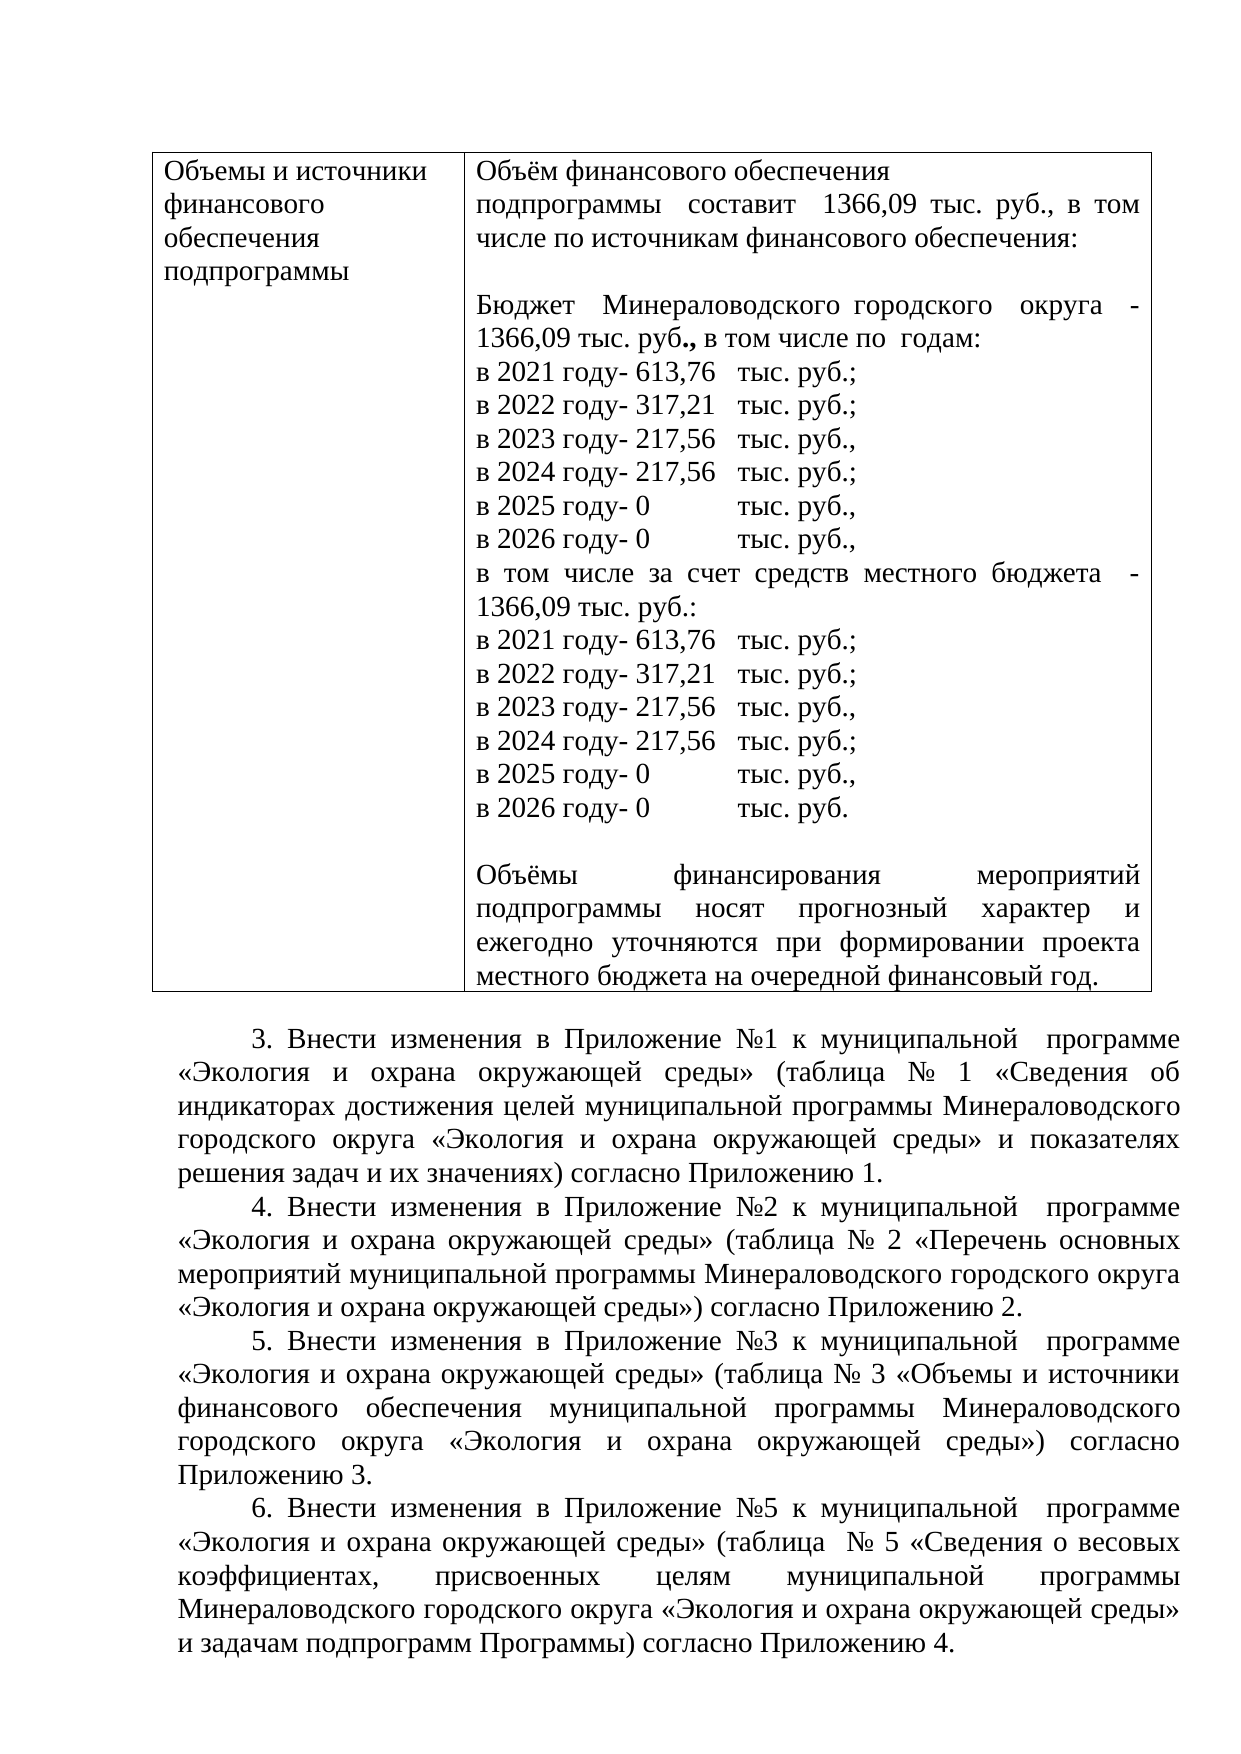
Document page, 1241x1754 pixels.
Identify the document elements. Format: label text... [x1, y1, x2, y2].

table_header Объём финансового обеспечения подпрограммы составит 1366,09 тыс. руб., в том числе по источникам финансового обеспечения: Бюджет Минераловодского городского округа - 1366,09 тыс. руб., в том числе по годам: в 2021 году- 613,76 тыс. руб.; в 2022 году- 317,21 тыс. руб.; в 2023 году- 217,56 тыс. руб., в 2024 году- 217,56 тыс. руб.; в 2025 году- 0 тыс. руб., в 2026 году- 0 тыс. руб., в том числе за счет средств местного бюджета - 1366,09 тыс. руб.: в 2021 году- 613,76 тыс. руб.; в 2022 году- 317,21 тыс. руб.; в 2023 году- 217,56 тыс. руб., в 2024 году- 217,56 тыс. руб.; в 2025 году- 0 тыс. руб., в 2026 году- 0 тыс. руб. Объёмы финансирования мероприятий подпрограммы носят прогнозный характер и ежегодно уточняются при формировании проекта местного бюджета на очередной финансовый год. [465, 153, 1151, 991]
title 6. Внести изменения в Приложение №5 к муниципальной программе «Экология и охрана окружающей среды» (таблица № 5 «Сведения о весовых коэффициентах, присвоенных целям муниципальной программы Минераловодского городского округа «Экология и охрана окружающей среды» и задачам подпрограмм Программы) согласно Приложению 4. [177, 1491, 1181, 1658]
title 4. Внести изменения в Приложение №2 к муниципальной программе «Экология и охрана окружающей среды» (таблица № 2 «Перечень основных мероприятий муниципальной программы Минераловодского городского округа «Экология и охрана окружающей среды») согласно Приложению 2. [177, 1189, 1181, 1323]
table_header Объемы и источники финансового обеспечения подпрограммы [153, 153, 464, 991]
title 5. Внести изменения в Приложение №3 к муниципальной программе «Экология и охрана окружающей среды» (таблица № 3 «Объемы и источники финансового обеспечения муниципальной программы Минераловодского городского округа «Экология и охрана окружающей среды») согласно Приложению 3. [177, 1323, 1181, 1491]
title 3. Внести изменения в Приложение №1 к муниципальной программе «Экология и охрана окружающей среды» (таблица № 1 «Сведения об индикаторах достижения целей муниципальной программы Минераловодского городского округа «Экология и охрана окружающей среды» и показателях решения задач и их значениях) согласно Приложению 1. [177, 1021, 1181, 1189]
